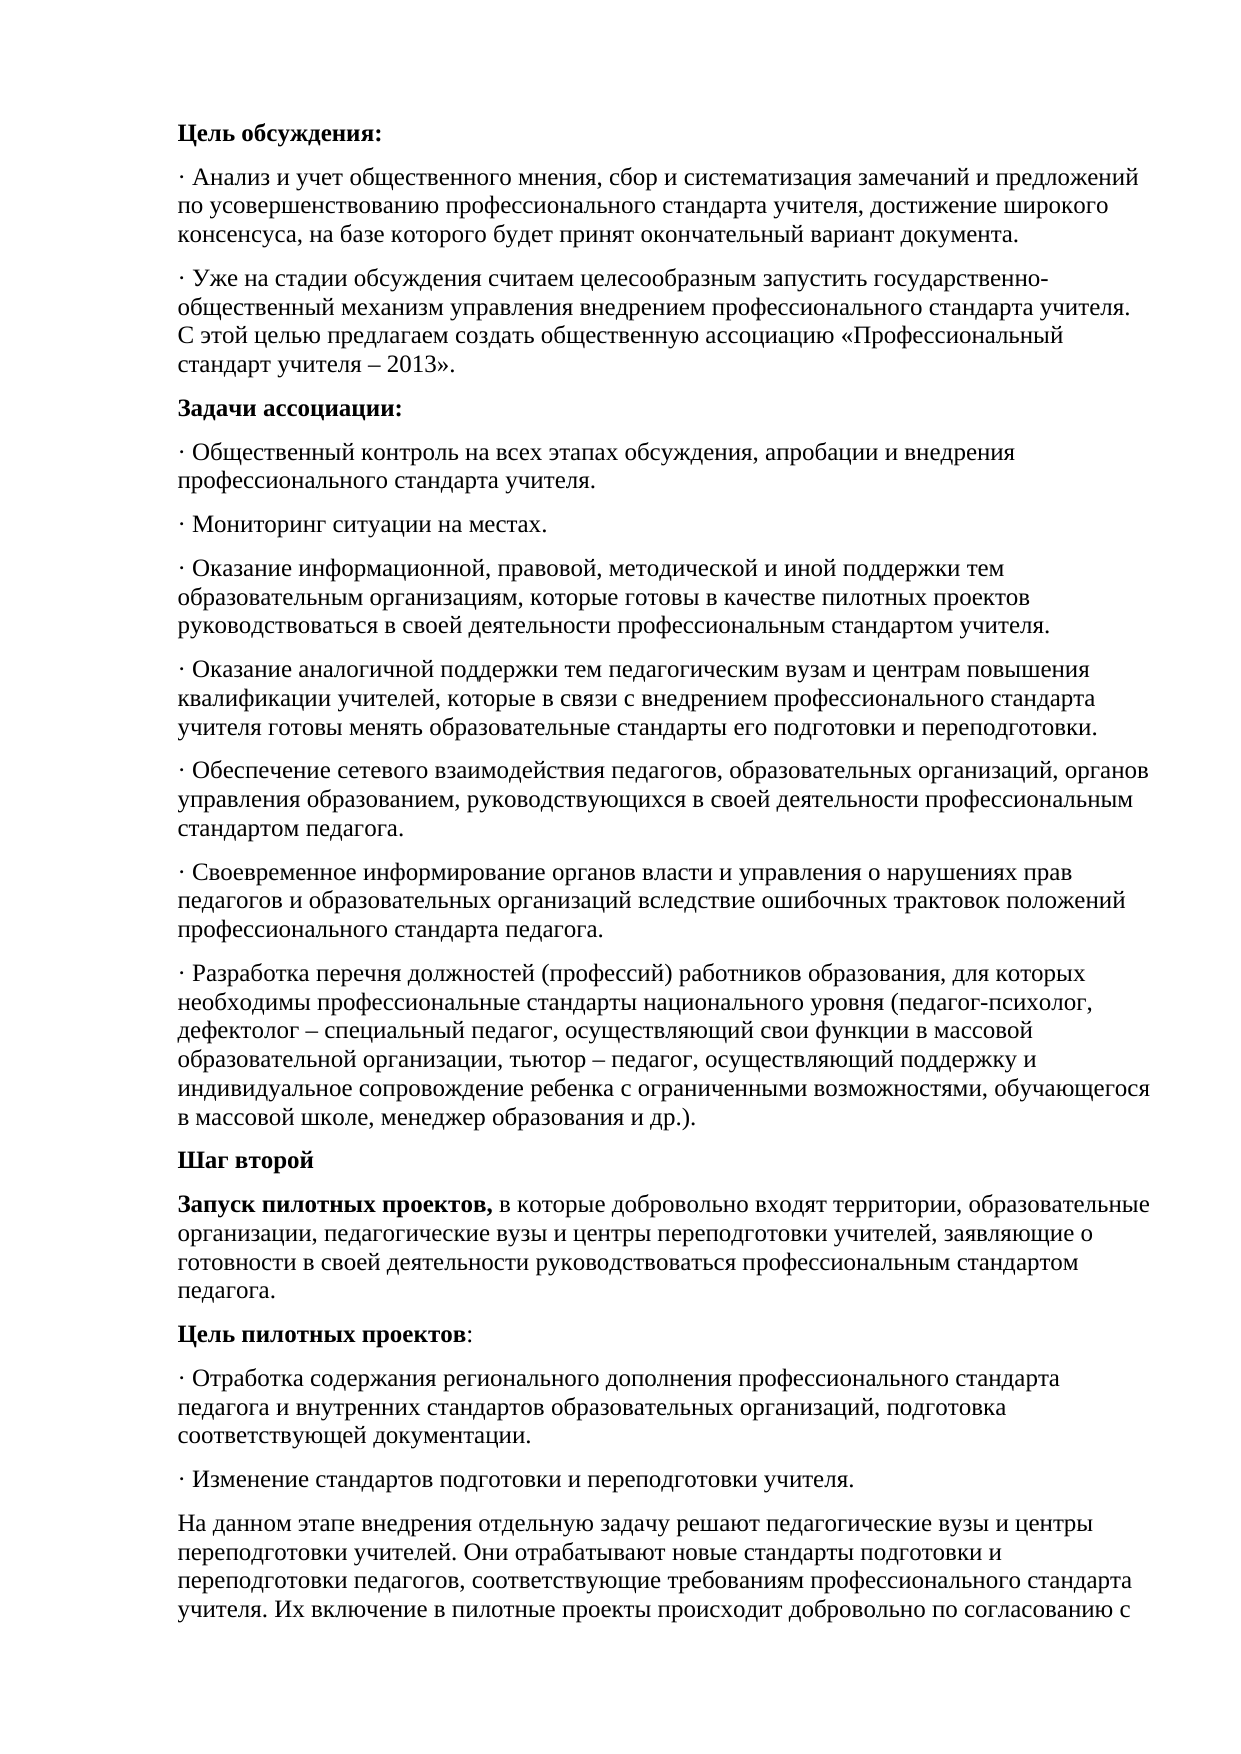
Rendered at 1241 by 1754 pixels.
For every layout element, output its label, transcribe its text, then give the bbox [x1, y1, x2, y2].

text · Анализ и учет общественного мнения, сбор и систематизация замечаний и предложений по усовершенствованию профессионального стандарта учителя, достижение широкого консенсуса, на базе которого будет принят окончательный вариант документа. [177, 162, 1152, 248]
text · Отработка содержания регионального дополнения профессионального стандарта педагога и внутренних стандартов образовательных организаций, подготовка соответствующей документации. [177, 1363, 1152, 1449]
text · Уже на стадии обсуждения считаем целесообразным запустить государственно-общественный механизм управления внедрением профессионального стандарта учителя. С этой целью предлагаем создать общественную ассоциацию «Профессиональный стандарт учителя – 2013». [177, 263, 1152, 378]
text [177, 1508, 1152, 1623]
text · Мониторинг ситуации на местах. [177, 509, 1152, 538]
text · Оказание аналогичной поддержки тем педагогическим вузам и центрам повышения квалификации учителей, которые в связи с внедрением профессионального стандарта учителя готовы менять образовательные стандарты его подготовки и переподготовки. [177, 654, 1152, 741]
text · Изменение стандартов подготовки и переподготовки учителя. [177, 1464, 1152, 1493]
text Цель пилотных проектов: [177, 1319, 1152, 1348]
text · Своевременное информирование органов власти и управления о нарушениях прав педагогов и образовательных организаций вследствие ошибочных трактовок положений профессионального стандарта педагога. [177, 857, 1152, 943]
text Цель обсуждения: [177, 118, 1152, 147]
text · Обеспечение сетевого взаимодействия педагогов, образовательных организаций, органов управления образованием, руководствующихся в своей деятельности профессиональным стандартом педагога. [177, 756, 1152, 842]
text Задачи ассоциации: [177, 393, 1152, 422]
text · Оказание информационной, правовой, методической и иной поддержки тем образовательным организациям, которые готовы в качестве пилотных проектов руководствоваться в своей деятельности профессиональным стандартом учителя. [177, 553, 1152, 639]
text Запуск пилотных проектов, в которые добровольно входят территории, образовательные организации, педагогические вузы и центры переподготовки учителей, заявляющие о готовности в своей деятельности руководствоваться профессиональным стандартом педагога. [177, 1189, 1152, 1304]
text · Общественный контроль на всех этапах обсуждения, апробации и внедрения профессионального стандарта учителя. [177, 437, 1152, 494]
text Шаг второй [177, 1146, 1152, 1174]
text · Разработка перечня должностей (профессий) работников образования, для которых необходимы профессиональные стандарты национального уровня (педагог-психолог, дефектолог – специальный педагог, осуществляющий свои функции в массовой образовательной организации, тьютор – педагог, осуществляющий поддержку и индивидуальное сопровождение ребенка с ограниченными возможностями, обучающегося в массовой школе, менеджер образования и др.). [177, 958, 1152, 1131]
